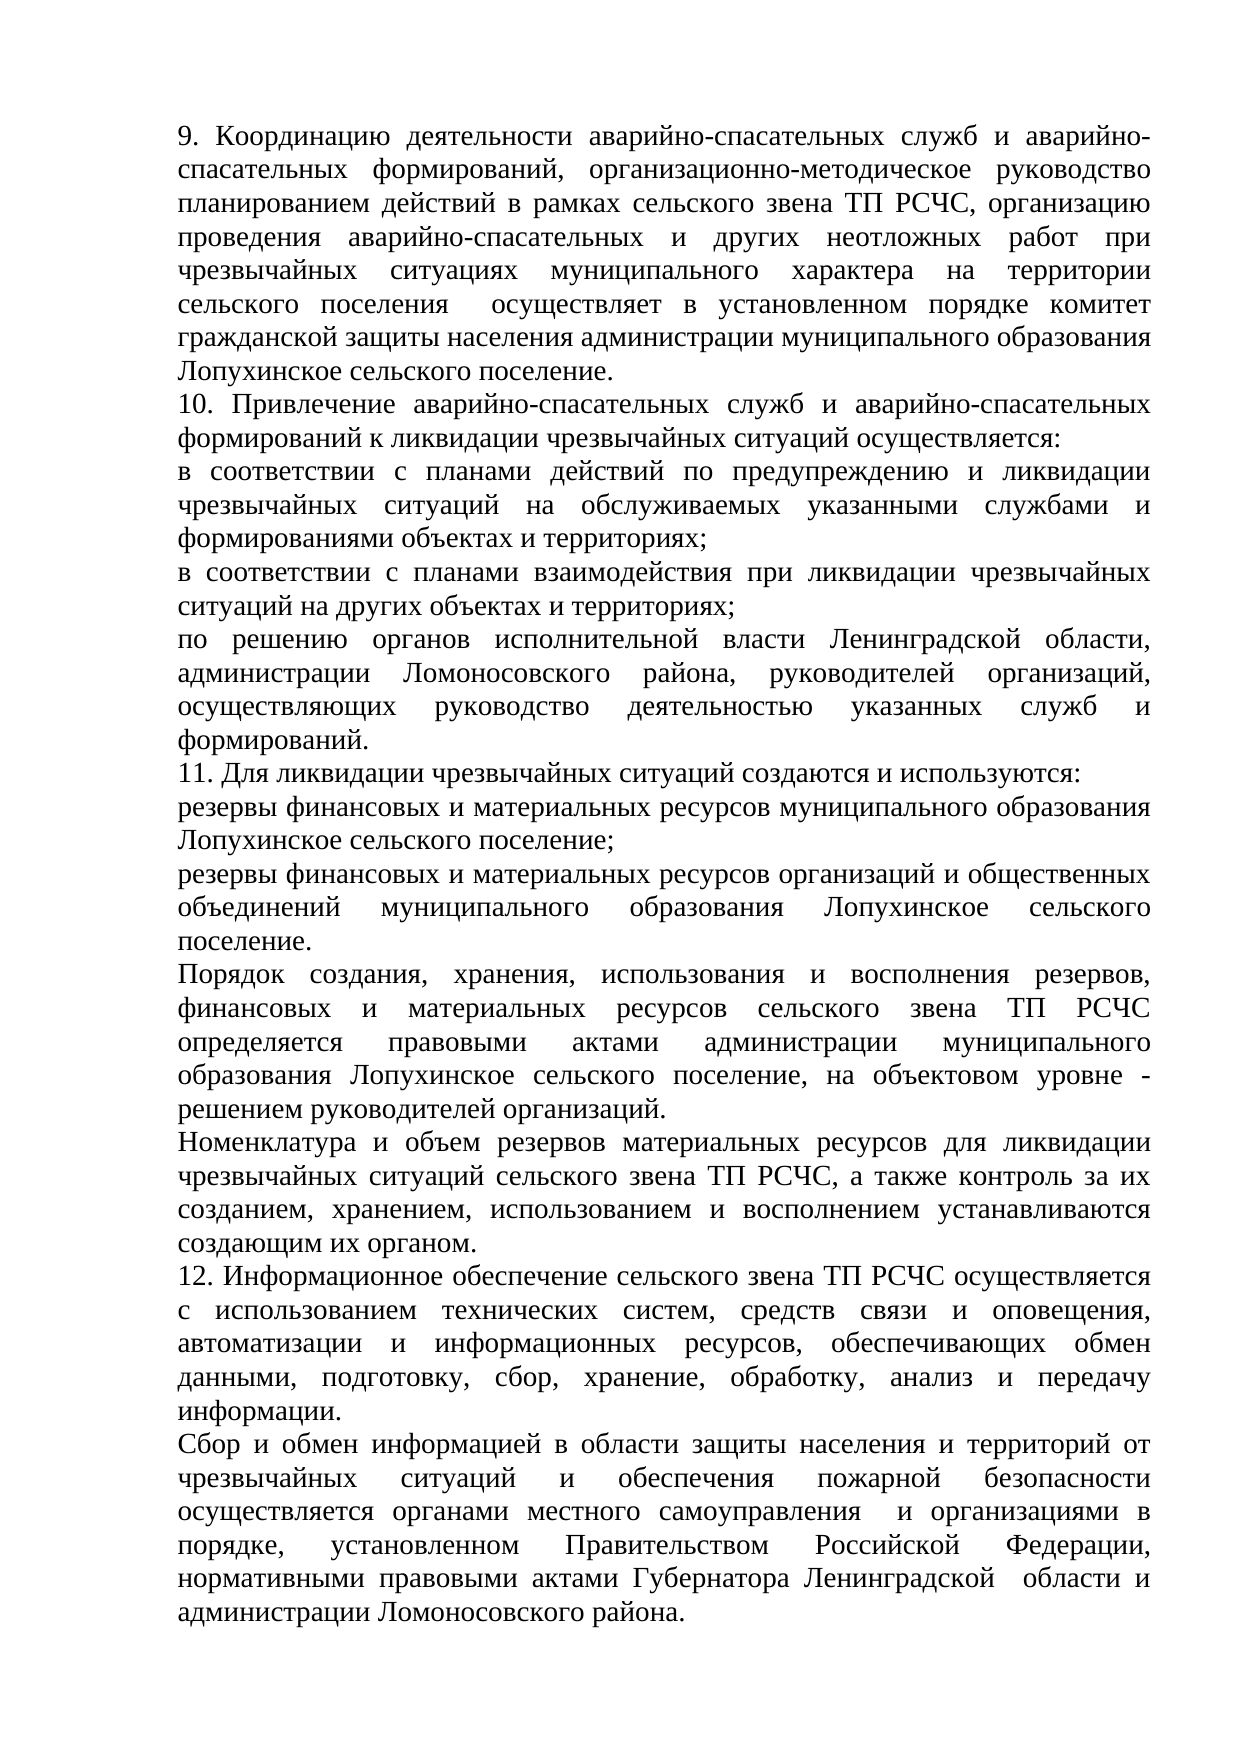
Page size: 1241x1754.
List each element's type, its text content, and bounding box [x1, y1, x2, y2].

text Сбор и обмен информацией в области защиты населения и территорий от чрезвычайных ситуаций и обеспечения пожарной безопасности осуществляется органами местного самоуправления и организациями в порядке, установленном Правительством Российской Федерации, нормативными правовыми актами Губернатора Ленинградской области и администрации Ломоносовского района. [177, 1426, 1152, 1627]
text резервы финансовых и материальных ресурсов муниципального образования Лопухинское сельского поселение; [177, 789, 1152, 856]
text 11. Для ликвидации чрезвычайных ситуаций создаются и используются: [177, 755, 1152, 789]
text 9. Координацию деятельности аварийно-спасательных служб и аварийно-спасательных формирований, организационно-методическое руководство планированием действий в рамках сельского звена ТП РСЧС, организацию проведения аварийно-спасательных и других неотложных работ при чрезвычайных ситуациях муниципального характера на территории сельского поселения осуществляет в установленном порядке комитет гражданской защиты населения администрации муниципального образования Лопухинское сельского поселение. [177, 118, 1152, 386]
text Номенклатура и объем резервов материальных ресурсов для ликвидации чрезвычайных ситуаций сельского звена ТП РСЧС, а также контроль за их созданием, хранением, использованием и восполнением устанавливаются создающим их органом. [177, 1124, 1152, 1258]
text в соответствии с планами взаимодействия при ликвидации чрезвычайных ситуаций на других объектах и территориях; [177, 554, 1152, 621]
text резервы финансовых и материальных ресурсов организаций и общественных объединений муниципального образования Лопухинское сельского поселение. [177, 856, 1152, 957]
text по решению органов исполнительной власти Ленинградской области, администрации Ломоносовского района, руководителей организаций, осуществляющих руководство деятельностью указанных служб и формирований. [177, 621, 1152, 755]
text 12. Информационное обеспечение сельского звена ТП РСЧС осуществляется с использованием технических систем, средств связи и оповещения, автоматизации и информационных ресурсов, обеспечивающих обмен данными, подготовку, сбор, хранение, обработку, анализ и передачу информации. [177, 1258, 1152, 1426]
text 10. Привлечение аварийно-спасательных служб и аварийно-спасательных формирований к ликвидации чрезвычайных ситуаций осуществляется: [177, 386, 1152, 453]
text в соответствии с планами действий по предупреждению и ликвидации чрезвычайных ситуаций на обслуживаемых указанными службами и формированиями объектах и территориях; [177, 453, 1152, 554]
text Порядок создания, хранения, использования и восполнения резервов, финансовых и материальных ресурсов сельского звена ТП РСЧС определяется правовыми актами администрации муниципального образования Лопухинское сельского поселение, на объектовом уровне - решением руководителей организаций. [177, 957, 1152, 1124]
